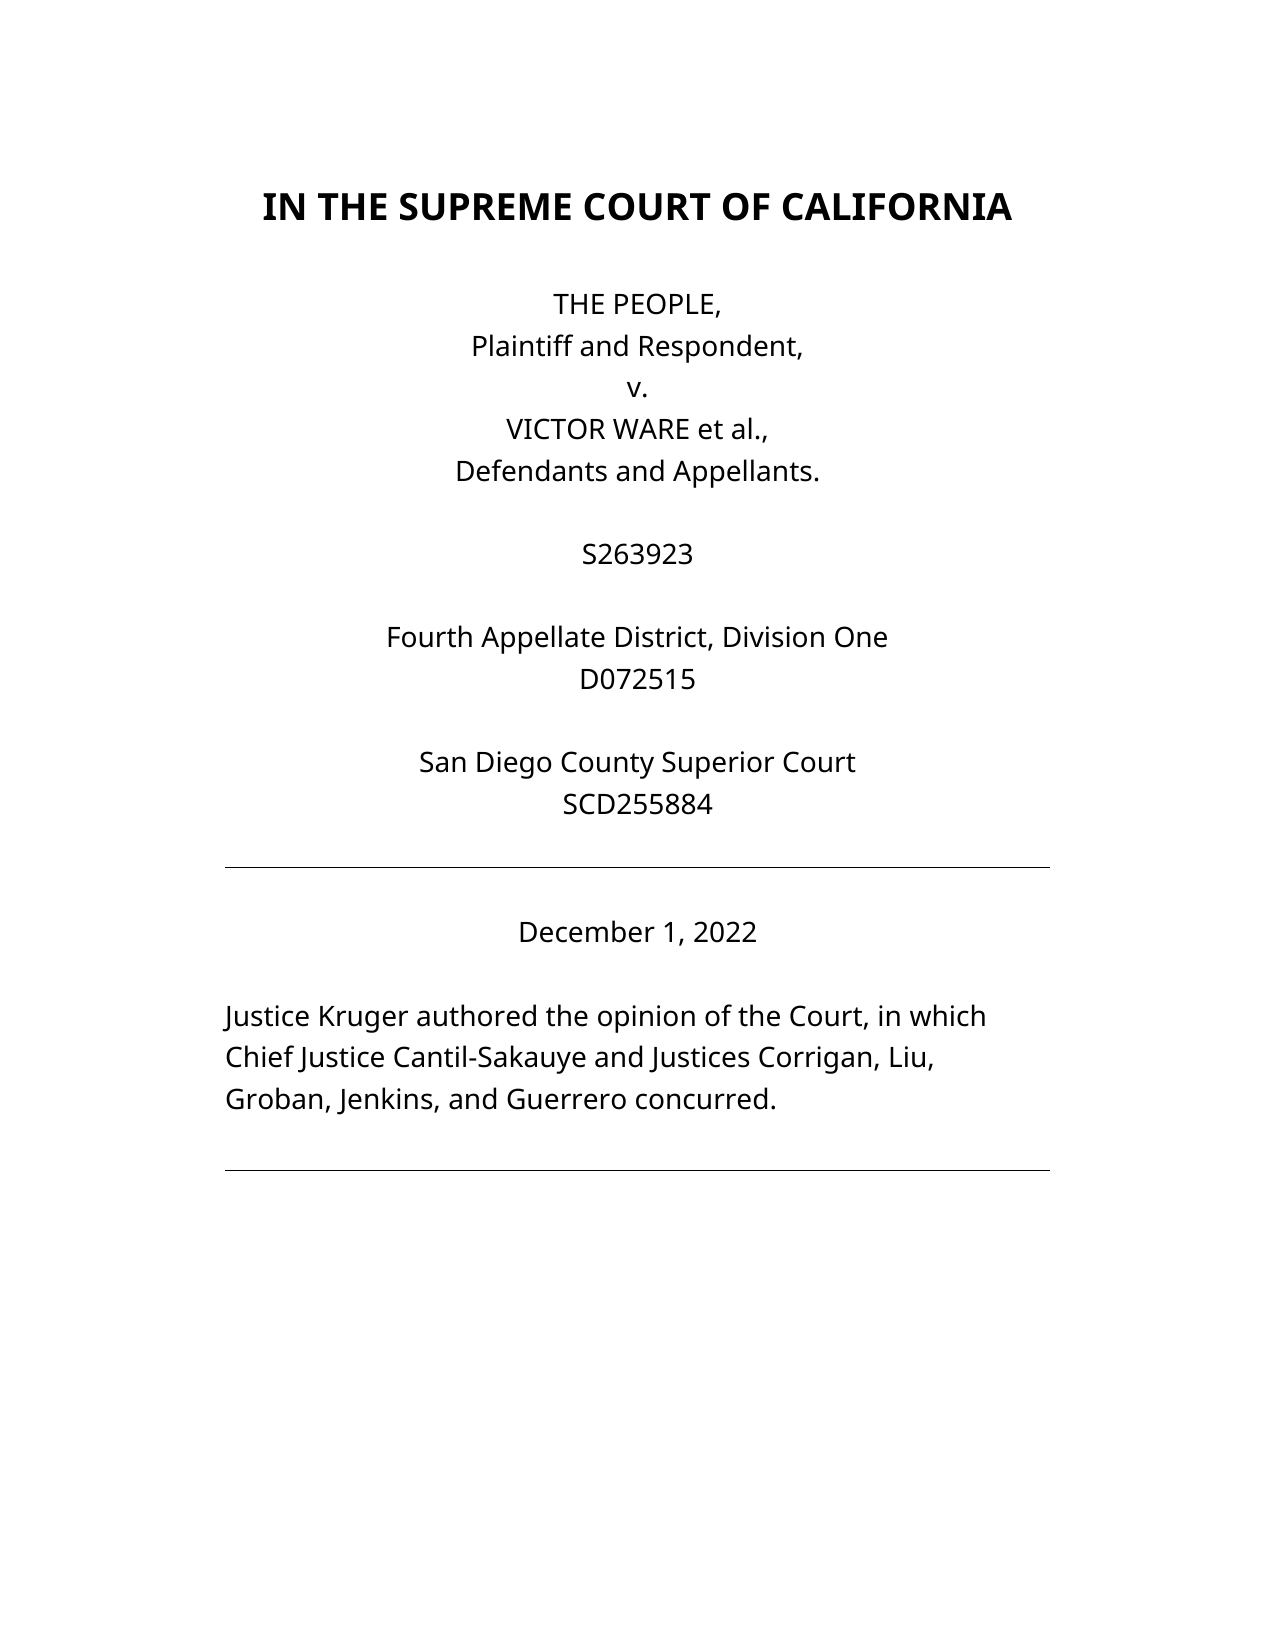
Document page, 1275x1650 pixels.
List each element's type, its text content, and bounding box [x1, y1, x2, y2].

text Plaintiff and Respondent, [225, 323, 1050, 364]
text Defendants and Appellants. [225, 448, 1050, 489]
text Justice Kruger authored the opinion of the Court, in which Chief Justice Cantil-Sakauye and Justices Corrigan, Liu, Groban, Jenkins, and Guerrero concurred. [225, 993, 1050, 1118]
text IN THE SUPREME COURT OF CALIFORNIA [225, 187, 1050, 229]
text D072515 [225, 656, 1050, 698]
text v. [225, 364, 1050, 406]
text THE PEOPLE, [225, 281, 1050, 323]
text San Diego County Superior Court [225, 739, 1050, 781]
text December 1, 2022 [225, 909, 1050, 951]
text S263923 [225, 531, 1050, 573]
text SCD255884 [225, 781, 1050, 823]
text VICTOR WARE et al., [225, 406, 1050, 448]
text Fourth Appellate District, Division One [225, 614, 1050, 656]
